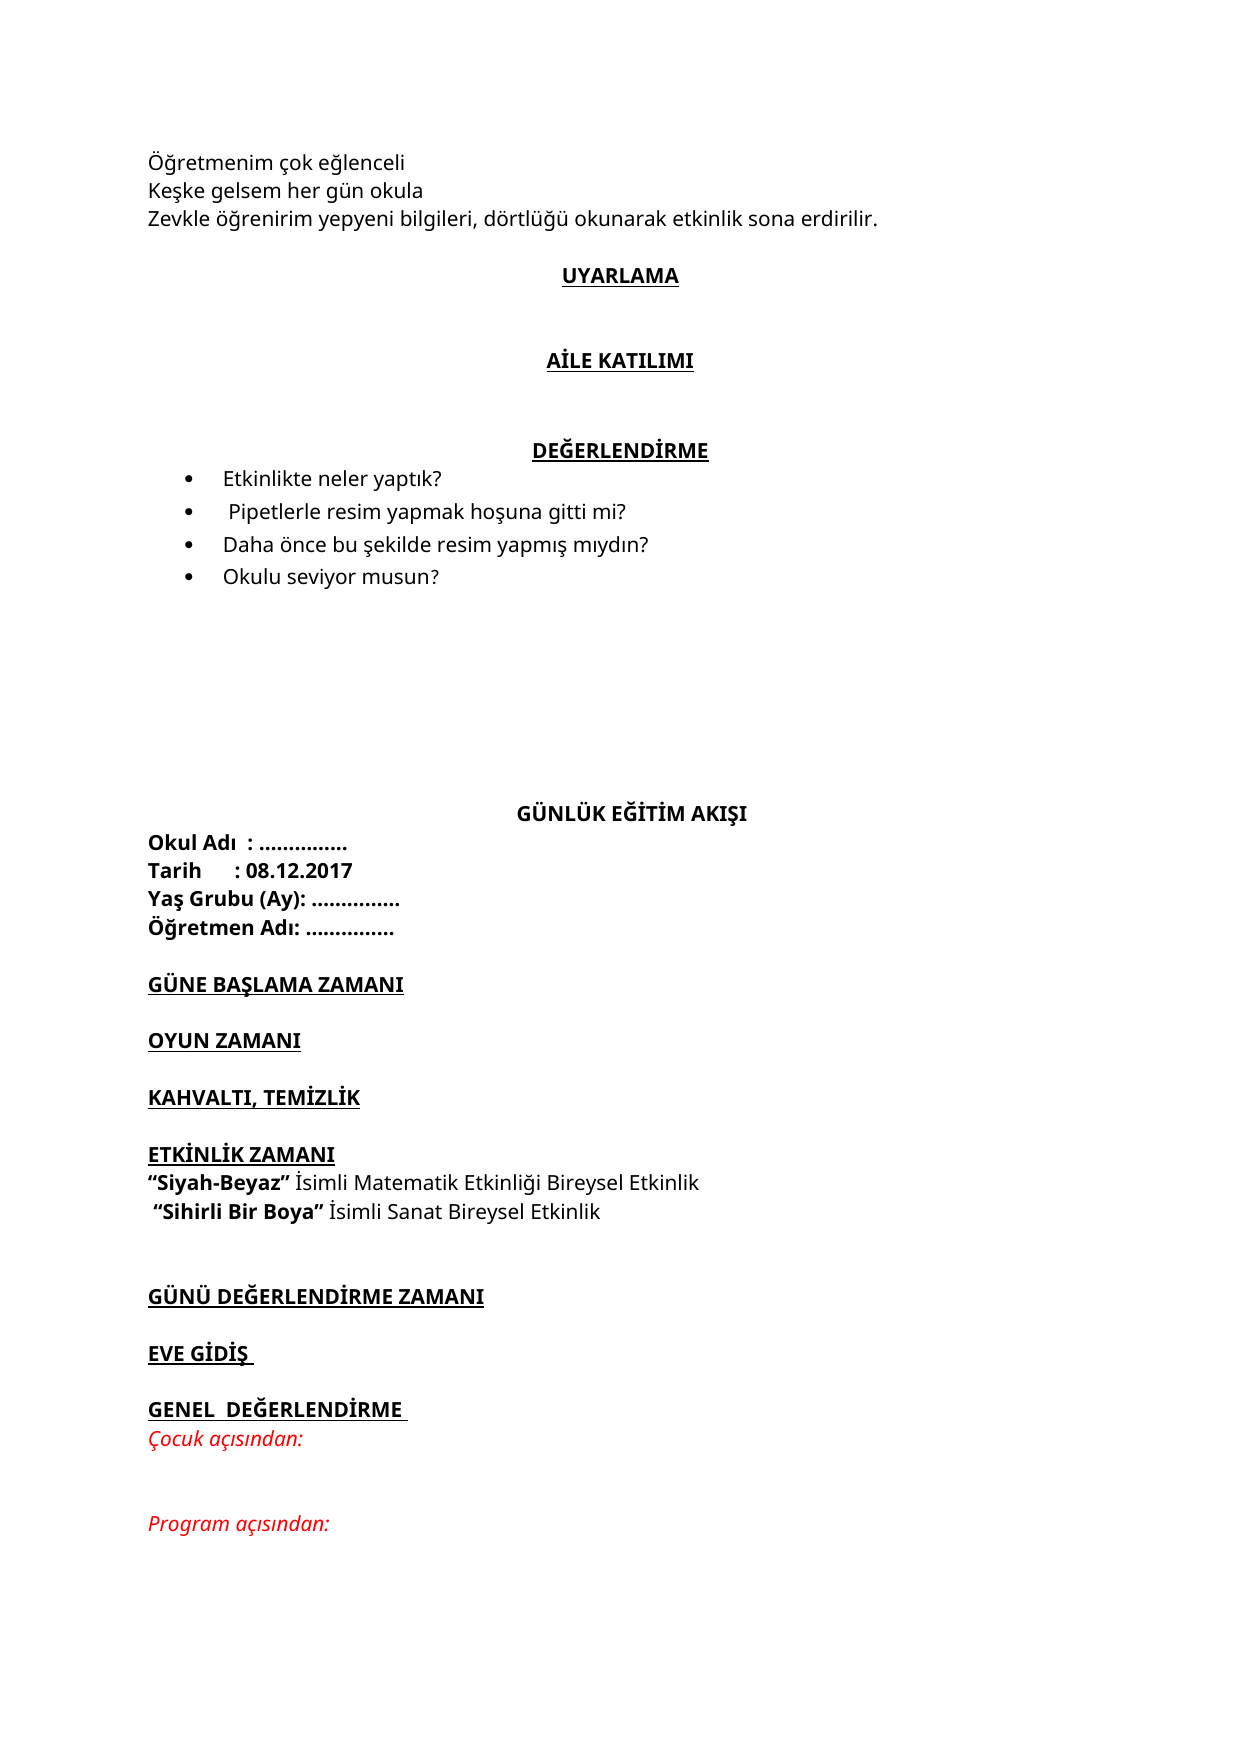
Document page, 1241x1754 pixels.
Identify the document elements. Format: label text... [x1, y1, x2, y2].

list Okulu seviyor musun? [185, 562, 1093, 591]
text UYARLAMA [148, 261, 1093, 290]
list Pipetlerle resim yapmak hoşuna gitti mi? [185, 497, 1093, 526]
text DEĞERLENDİRME [148, 436, 1093, 464]
text ETKİNLİK ZAMANI [148, 1140, 1093, 1168]
text “Sihirli Bir Boya” İsimli Sanat Bireysel Etkinlik [148, 1197, 1093, 1225]
text Keşke gelsem her gün okula [148, 176, 1093, 204]
text OYUN ZAMANI [148, 1027, 1093, 1055]
list Daha önce bu şekilde resim yapmış mıydın? [185, 530, 1093, 558]
text AİLE KATILIMI [148, 347, 1093, 375]
text Öğretmen Adı: …………… [148, 913, 1093, 941]
text Zevkle öğrenirim yepyeni bilgileri, dörtlüğü okunarak etkinlik sona erdirilir. [148, 204, 1093, 233]
text Yaş Grubu (Ay): …………… [148, 884, 1093, 913]
text GÜNÜ DEĞERLENDİRME ZAMANI [148, 1282, 1093, 1311]
text GÜNE BAŞLAMA ZAMANI [148, 970, 1093, 998]
text Tarih : 08.12.2017 [148, 856, 1093, 884]
text “Siyah-Beyaz” İsimli Matematik Etkinliği Bireysel Etkinlik [148, 1168, 1093, 1197]
text GENEL DEĞERLENDİRME [148, 1396, 1093, 1424]
text Çocuk açısından: [148, 1424, 1093, 1452]
text Okul Adı : …………... [148, 828, 1093, 856]
list Etkinlikte neler yaptık? [185, 464, 1093, 493]
text GÜNLÜK EĞİTİM AKIŞI [443, 799, 1093, 828]
text Öğretmenim çok eğlenceli [148, 148, 1093, 176]
text Program açısından: [148, 1509, 1093, 1538]
text EVE GİDİŞ [148, 1339, 1093, 1367]
text KAHVALTI, TEMİZLİK [148, 1083, 1093, 1112]
